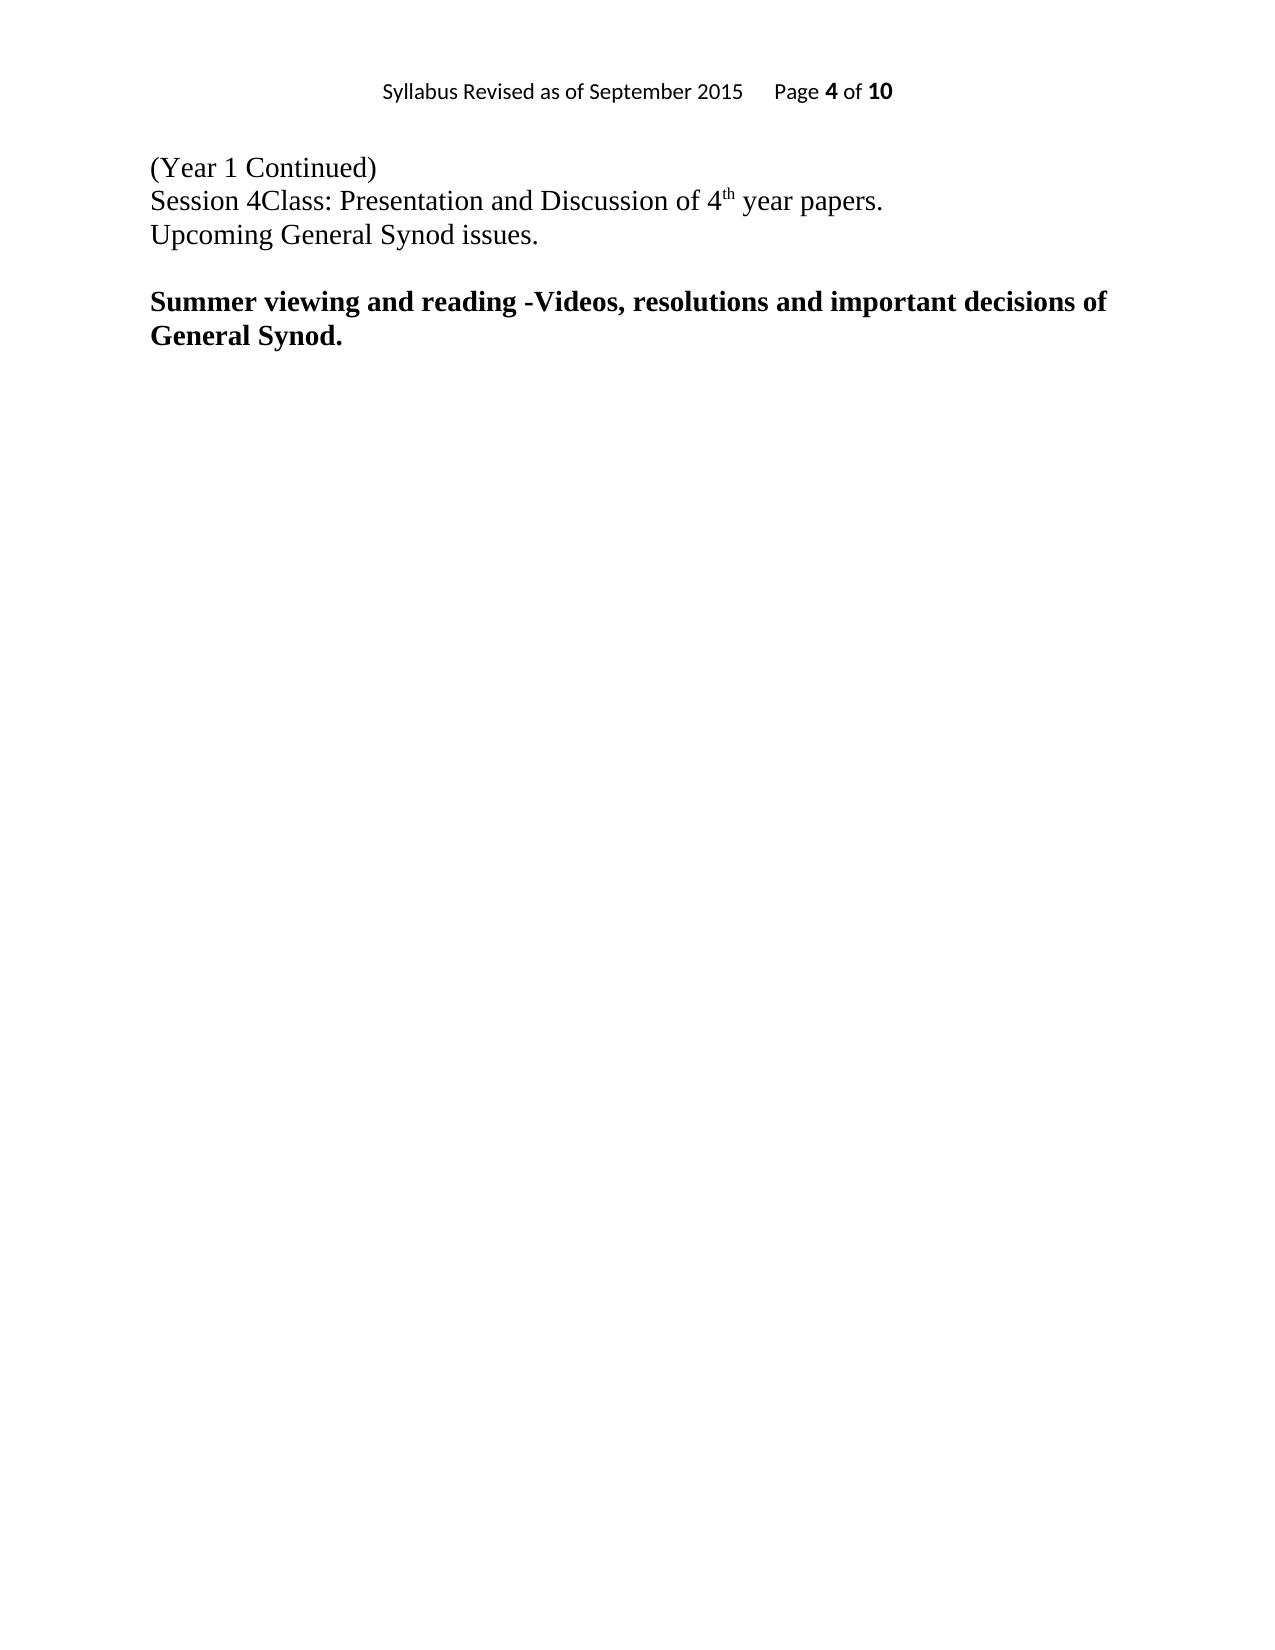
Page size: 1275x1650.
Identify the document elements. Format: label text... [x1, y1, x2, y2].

text (Year 1 Continued) [150, 150, 1125, 183]
text Session 4Class: Presentation and Discussion of 4th year papers. [150, 183, 1125, 217]
text Summer viewing and reading -Videos, resolutions and important decisions of General Synod. [150, 284, 1125, 351]
text Upcoming General Synod issues. [150, 217, 1125, 251]
